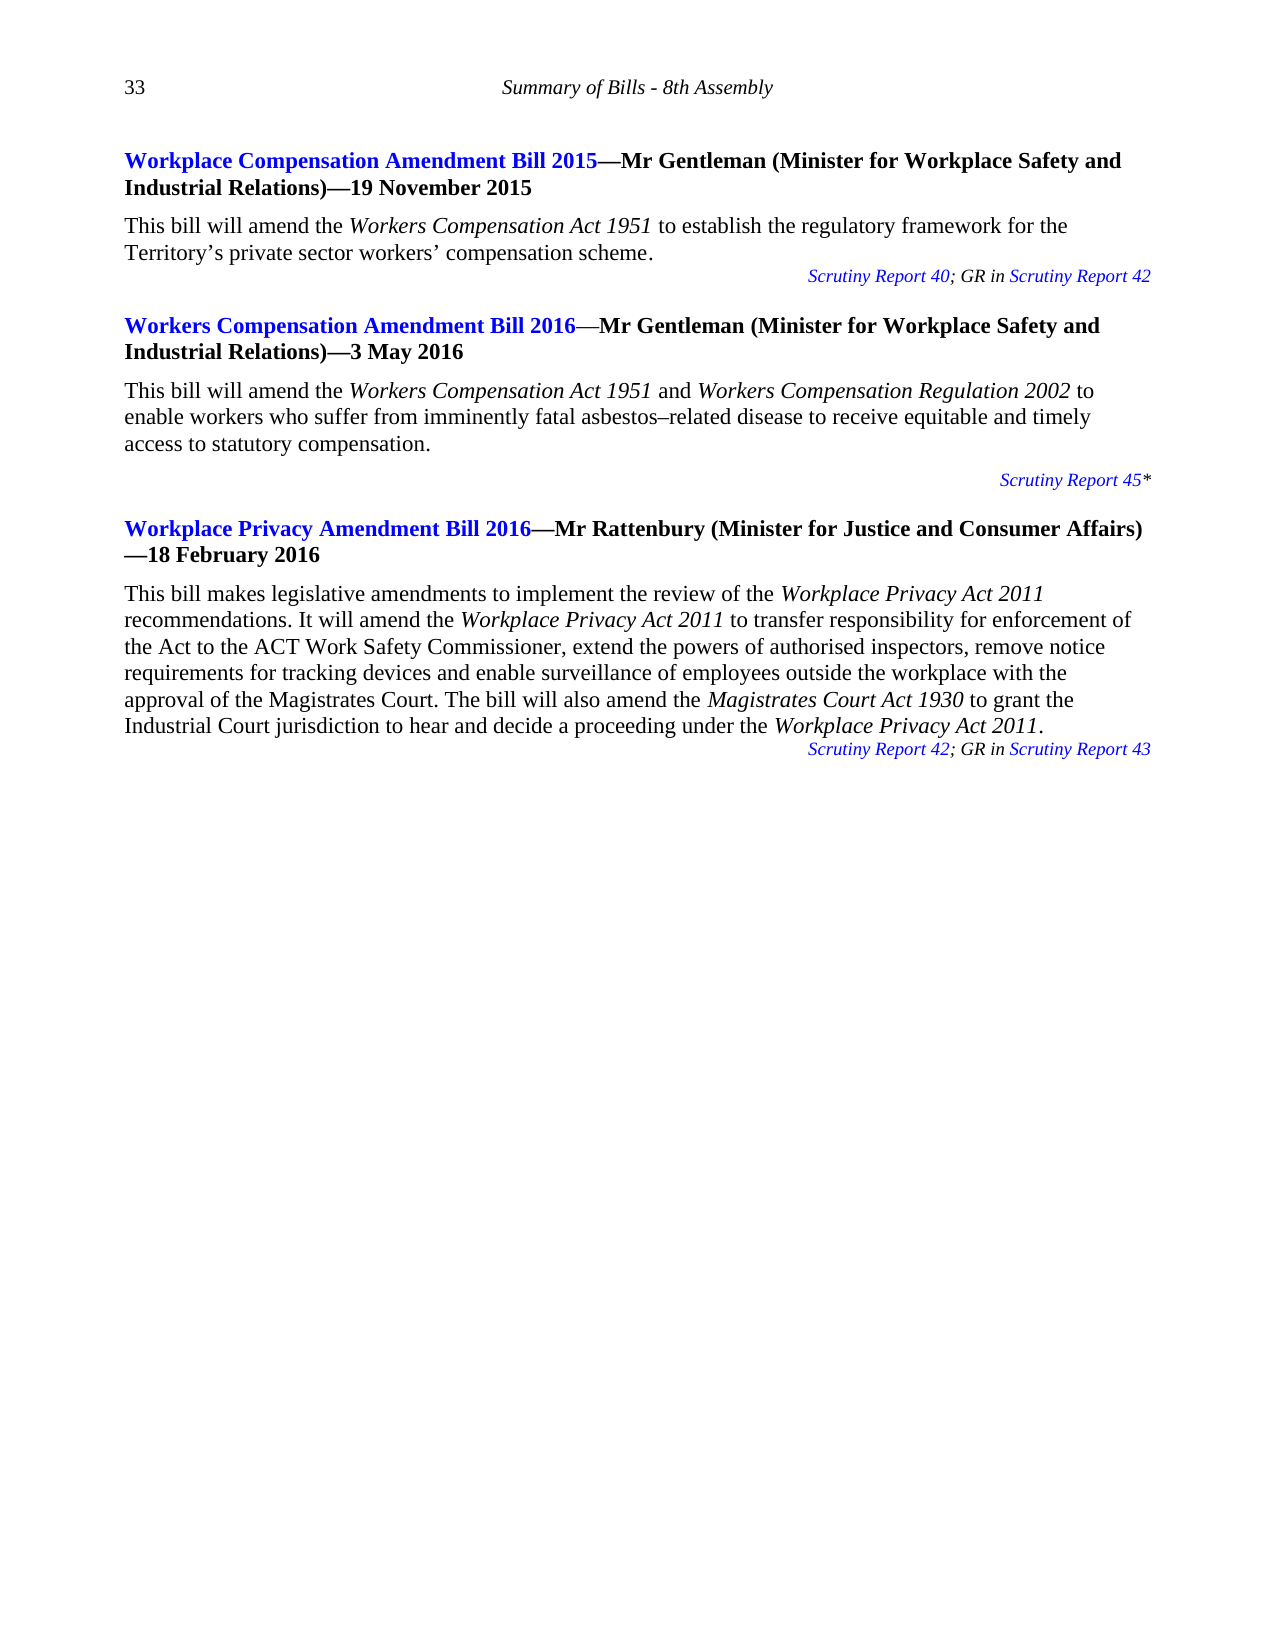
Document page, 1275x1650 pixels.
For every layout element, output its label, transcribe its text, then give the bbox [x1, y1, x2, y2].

text Workers Compensation Amendment Bill 2016—Mr Gentleman (Minister for Workplace Safety and Industrial Relations)—3 May 2016 [124, 312, 1151, 364]
text Scrutiny Report 40; GR in Scrutiny Report 42 [124, 265, 1151, 287]
text Workplace Privacy Amendment Bill 2016—Mr Rattenbury (Minister for Justice and Consumer Affairs)—18 February 2016 [124, 515, 1151, 568]
text This bill makes legislative amendments to implement the review of the Workplace Privacy Act 2011 recommendations. It will amend the Workplace Privacy Act 2011 to transfer responsibility for enforcement of the Act to the ACT Work Safety Commissioner, extend the powers of authorised inspectors, remove notice requirements for tracking devices and enable surveillance of employees outside the workplace with the approval of the Magistrates Court. The bill will also amend the Magistrates Court Act 1930 to grant the Industrial Court jurisdiction to hear and decide a proceeding under the Workplace Privacy Act 2011. [124, 580, 1151, 738]
text Workplace Compensation Amendment Bill 2015—Mr Gentleman (Minister for Workplace Safety and Industrial Relations)—19 November 2015 [124, 147, 1151, 200]
text Scrutiny Report 42; GR in Scrutiny Report 43 [124, 738, 1151, 760]
text This bill will amend the Workers Compensation Act 1951 to establish the regulatory framework for the Territory’s private sector workers’ compensation scheme. [124, 212, 1151, 265]
text Scrutiny Report 45* [124, 468, 1151, 490]
text This bill will amend the Workers Compensation Act 1951 and Workers Compensation Regulation 2002 to enable workers who suffer from imminently fatal asbestos–related disease to receive equitable and timely access to statutory compensation. [124, 377, 1151, 456]
